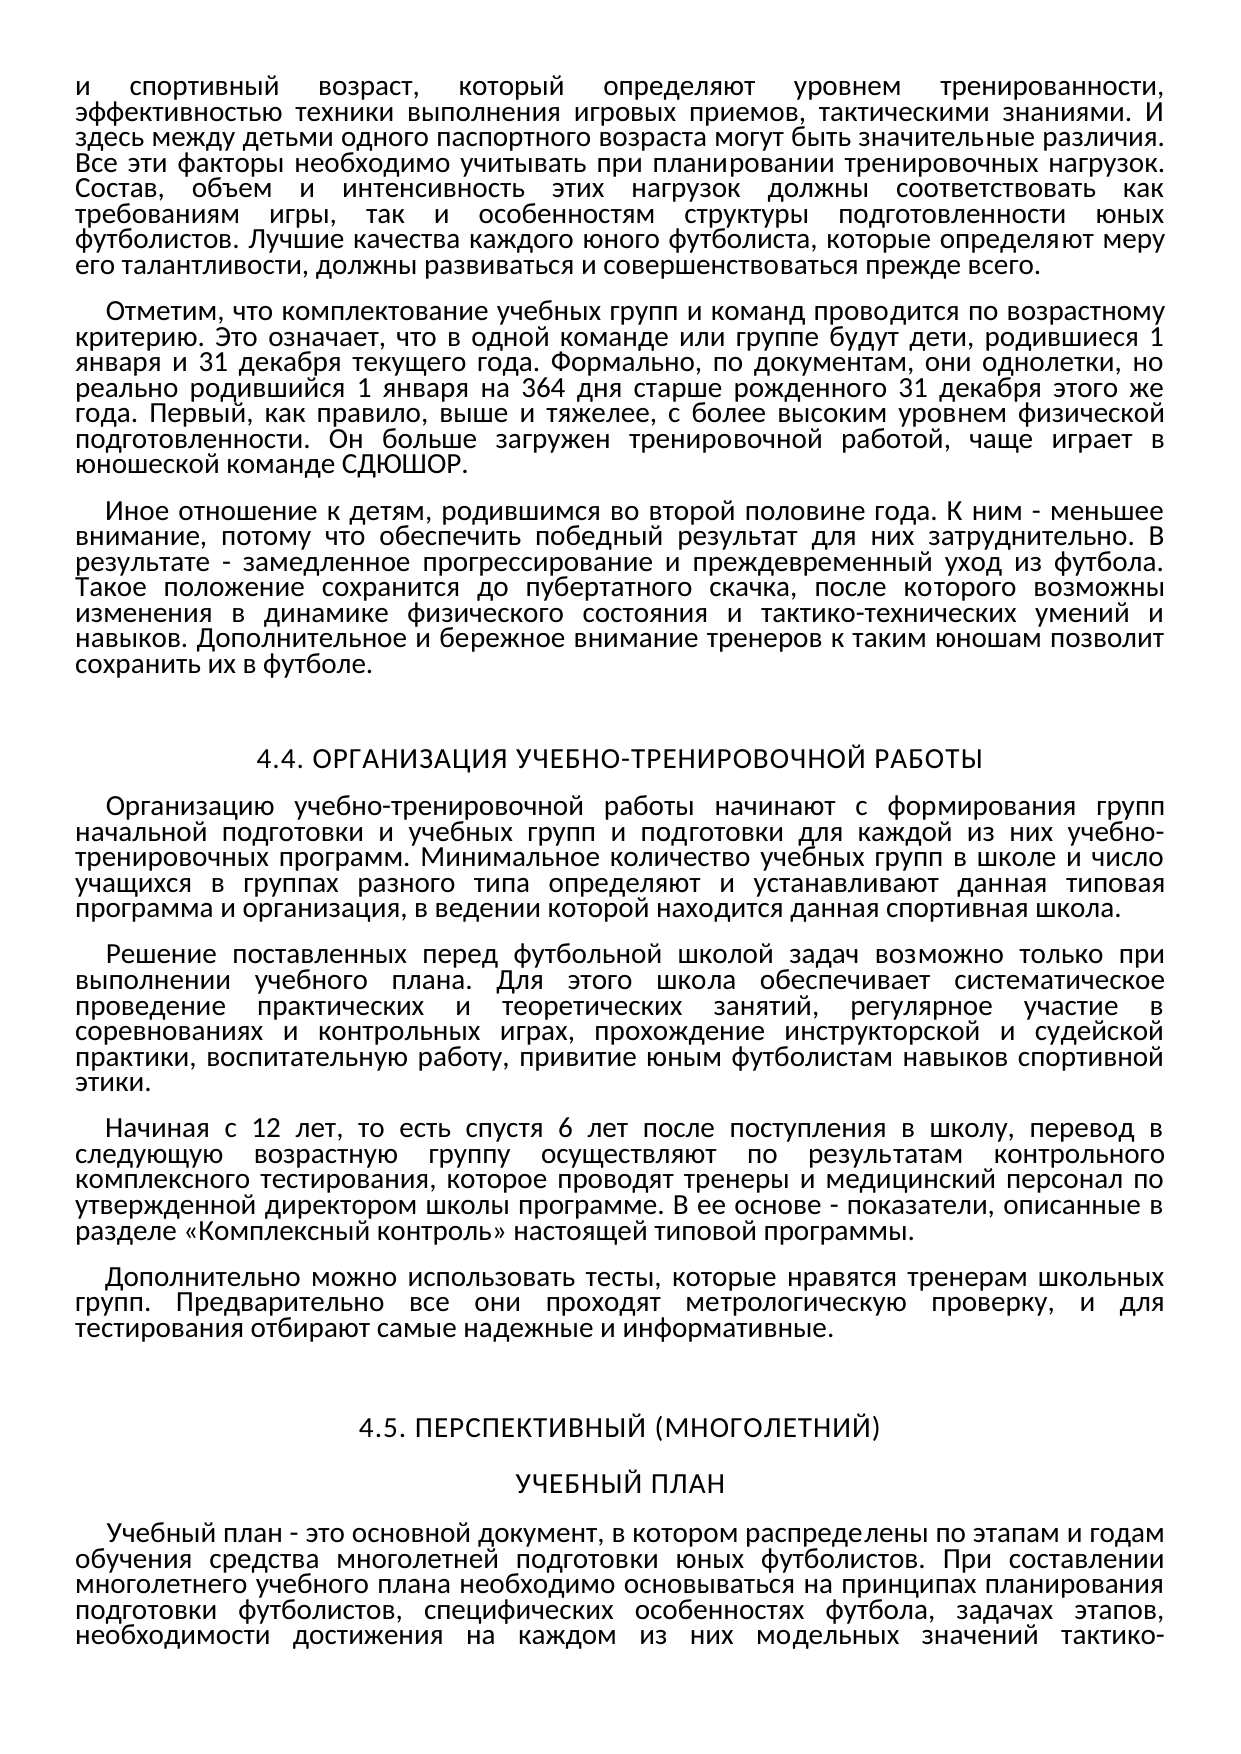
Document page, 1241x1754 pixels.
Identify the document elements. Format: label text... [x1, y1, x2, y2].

text Дополнительно можно использовать тесты, которые нравятся тренерам школьных групп. Предварительно все они проходят метрологическую проверку, и для тестирования отбирают самые надежные и информативные. [75, 1266, 1165, 1342]
text Решение поставленных перед футбольной школой задач возможно только при выполнении учебного плана. Для этого школа обеспечивает систематическое проведение практических и теоретических занятий, регулярное участие в соревнованиях и контрольных играх, прохождение инструкторской и судейской практики, воспитательную работу, привитие юным футболистам навыков спортивной этики. [75, 943, 1165, 1097]
text 4.4. ОРГАНИЗАЦИЯ УЧЕБНО-ТРЕНИРОВОЧНОЙ РАБОТЫ [75, 745, 1165, 774]
text 4.5. ПЕРСПЕКТИВНЫЙ (МНОГОЛЕТНИЙ) [75, 1409, 1165, 1445]
text УЧЕБНЫЙ ПЛАН [75, 1466, 1165, 1501]
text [75, 75, 1165, 279]
text Отметим, что комплектование учебных групп и команд проводится по возрастному критерию. Это означает, что в одной команде или группе будут дети, родившиеся 1 января и 31 декабря текущего года. Формально, по документам, они однолетки, но реально родившийся 1 января на 364 дня старше рожденного 31 декабря этого же года. Первый, как правило, выше и тяжелее, с более высоким уровнем физической подготовленности. Он больше загружен тренировочной работой, чаще играет в юношеской команде СДЮШОР. [75, 300, 1165, 479]
text Начиная с 12 лет, то есть спустя 6 лет после поступления в школу, перевод в следующую возрастную группу осуществляют по результатам контрольного комплексного тестирования, которое проводят тренеры и медицинский персонал по утвержденной директором школы программе. В ее основе - показатели, описанные в разделе «Комплексный контроль» настоящей типовой программы. [75, 1117, 1165, 1245]
text Организацию учебно-тренировочной работы начинают с формирования групп начальной подготовки и учебных групп и подготовки для каждой из них учебно-тренировочных программ. Минимальное количество учебных групп в школе и число учащихся в группах разного типа определяют и устанавливают данная типовая программа и организация, в ведении которой находится данная спортивная школа. [75, 795, 1165, 923]
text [75, 1522, 1165, 1650]
text Иное отношение к детям, родившимся во второй половине года. К ним - меньшее внимание, потому что обеспечить победный результат для них затруднительно. В результате - замедленное прогрессирование и преждевременный уход из футбола. Такое положение сохранится до пубертатного скачка, после которого возможны изменения в динамике физического состояния и тактико-технических умений и навыков. Дополнительное и бережное внимание тренеров к таким юношам позволит сохранить их в футболе. [75, 499, 1165, 678]
